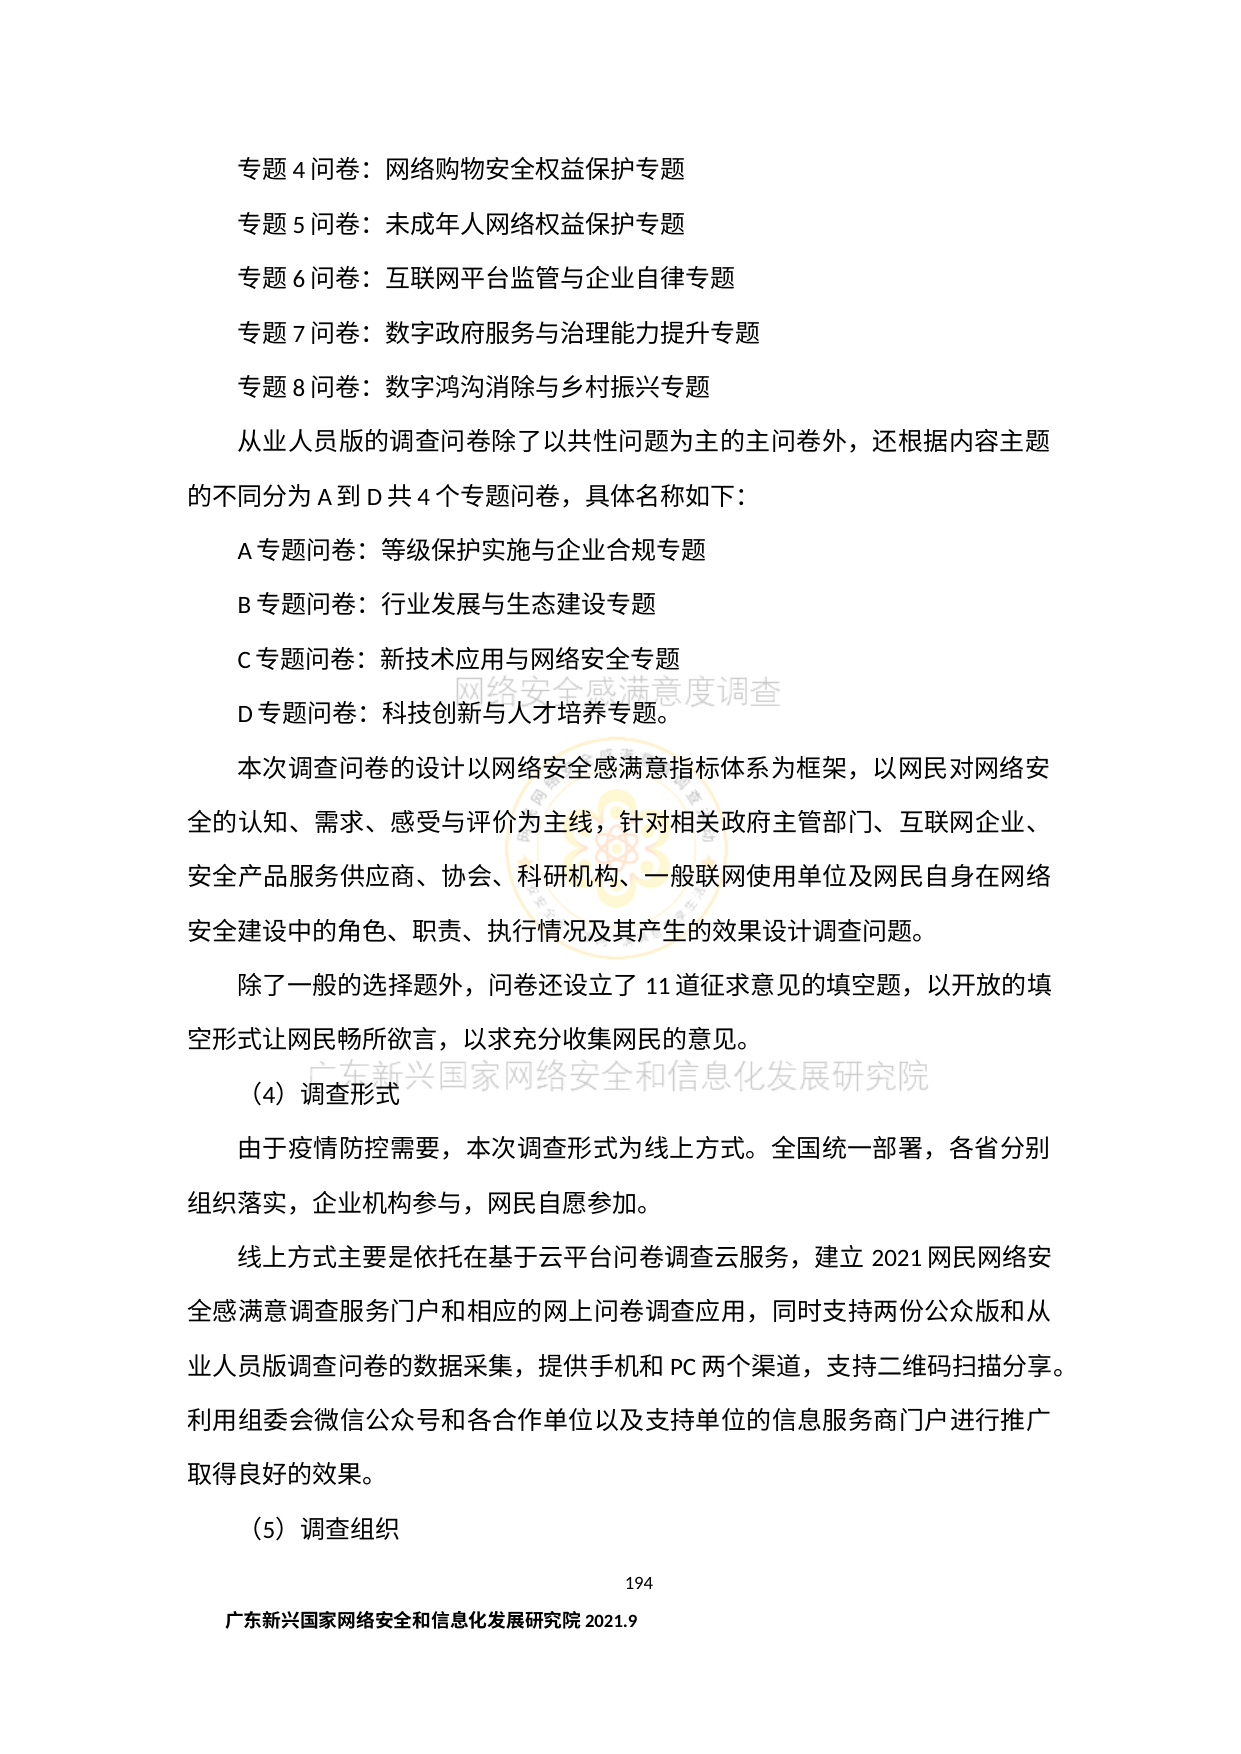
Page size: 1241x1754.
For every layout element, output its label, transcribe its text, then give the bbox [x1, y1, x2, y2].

text C专题问卷：新技术应用与网络安全专题 [187, 639, 1053, 676]
text （5）调查组织 [187, 1509, 1053, 1546]
text 本次调查问卷的设计以网络安全感满意指标体系为框架，以网民对网络安全的认知、需求、感受与评价为主线，针对相关政府主管部门、互联网企业、安全产品服务供应商、协会、科研机构、一般联网使用单位及网民自身在网络安全建设中的角色、职责、执行情况及其产生的效果设计调查问题。 [187, 748, 1053, 947]
text （4）调查形式 [187, 1074, 1053, 1111]
text 从业人员版的调查问卷除了以共性问题为主的主问卷外，还根据内容主题的不同分为A到D共4个专题问卷，具体名称如下： [187, 422, 1053, 512]
text D专题问卷：科技创新与人才培养专题。 [187, 694, 1053, 730]
text 专题8问卷：数字鸿沟消除与乡村振兴专题 [187, 367, 1053, 404]
text A专题问卷：等级保护实施与企业合规专题 [187, 531, 1053, 567]
text 专题7问卷：数字政府服务与治理能力提升专题 [187, 313, 1053, 349]
text 专题4问卷：网络购物安全权益保护专题 [187, 150, 1053, 186]
text 由于疫情防控需要，本次调查形式为线上方式。全国统一部署，各省分别组织落实，企业机构参与，网民自愿参加。 [187, 1129, 1053, 1219]
text 专题5问卷：未成年人网络权益保护专题 [187, 204, 1053, 241]
text 专题6问卷：互联网平台监管与企业自律专题 [187, 259, 1053, 295]
text 除了一般的选择题外，问卷还设立了11道征求意见的填空题，以开放的填空形式让网民畅所欲言，以求充分收集网民的意见。 [187, 966, 1053, 1056]
text B专题问卷：行业发展与生态建设专题 [187, 585, 1053, 621]
text 线上方式主要是依托在基于云平台问卷调查云服务，建立2021网民网络安全感满意调查服务门户和相应的网上问卷调查应用，同时支持两份公众版和从业人员版调查问卷的数据采集，提供手机和PC两个渠道，支持二维码扫描分享。利用组委会微信公众号和各合作单位以及支持单位的信息服务商门户进行推广，取得良好的效果。 [187, 1237, 1053, 1491]
